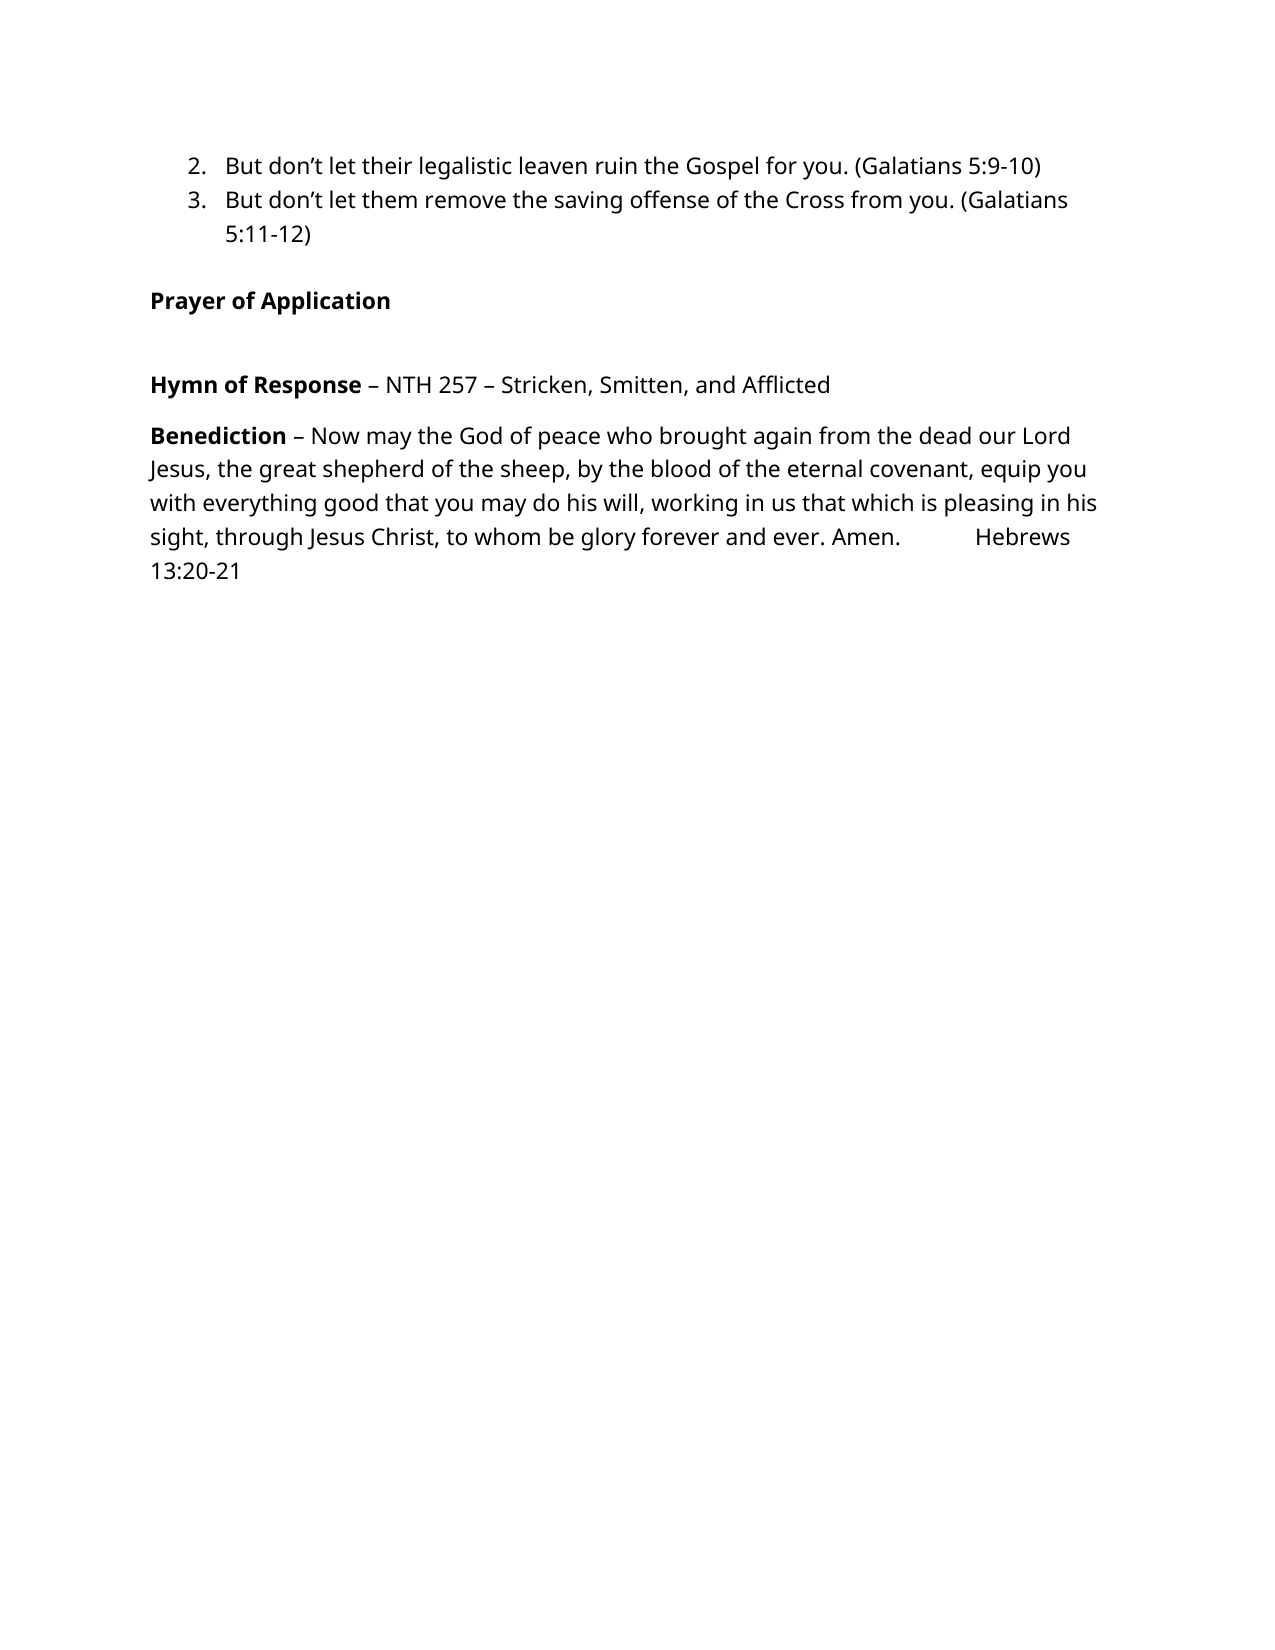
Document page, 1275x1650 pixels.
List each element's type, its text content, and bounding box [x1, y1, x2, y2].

list But don’t let their legalistic leaven ruin the Gospel for you. (Galatians 5:9-10) [187, 150, 1125, 181]
text Benediction – Now may the God of peace who brought again from the dead our Lord Jesus, the great shepherd of the sheep, by the blood of the eternal covenant, equip you with everything good that you may do his will, working in us that which is pleasing in his sight, through Jesus Christ, to whom be glory forever and ever. Amen. Hebrews 13:20-21 [150, 419, 1125, 586]
text Prayer of Application [150, 285, 1125, 316]
text Hymn of Response – NTH 257 – Stricken, Smitten, and Afflicted [150, 369, 1125, 400]
list But don’t let them remove the saving offense of the Cross from you. (Galatians 5:11-12) [187, 184, 1125, 249]
